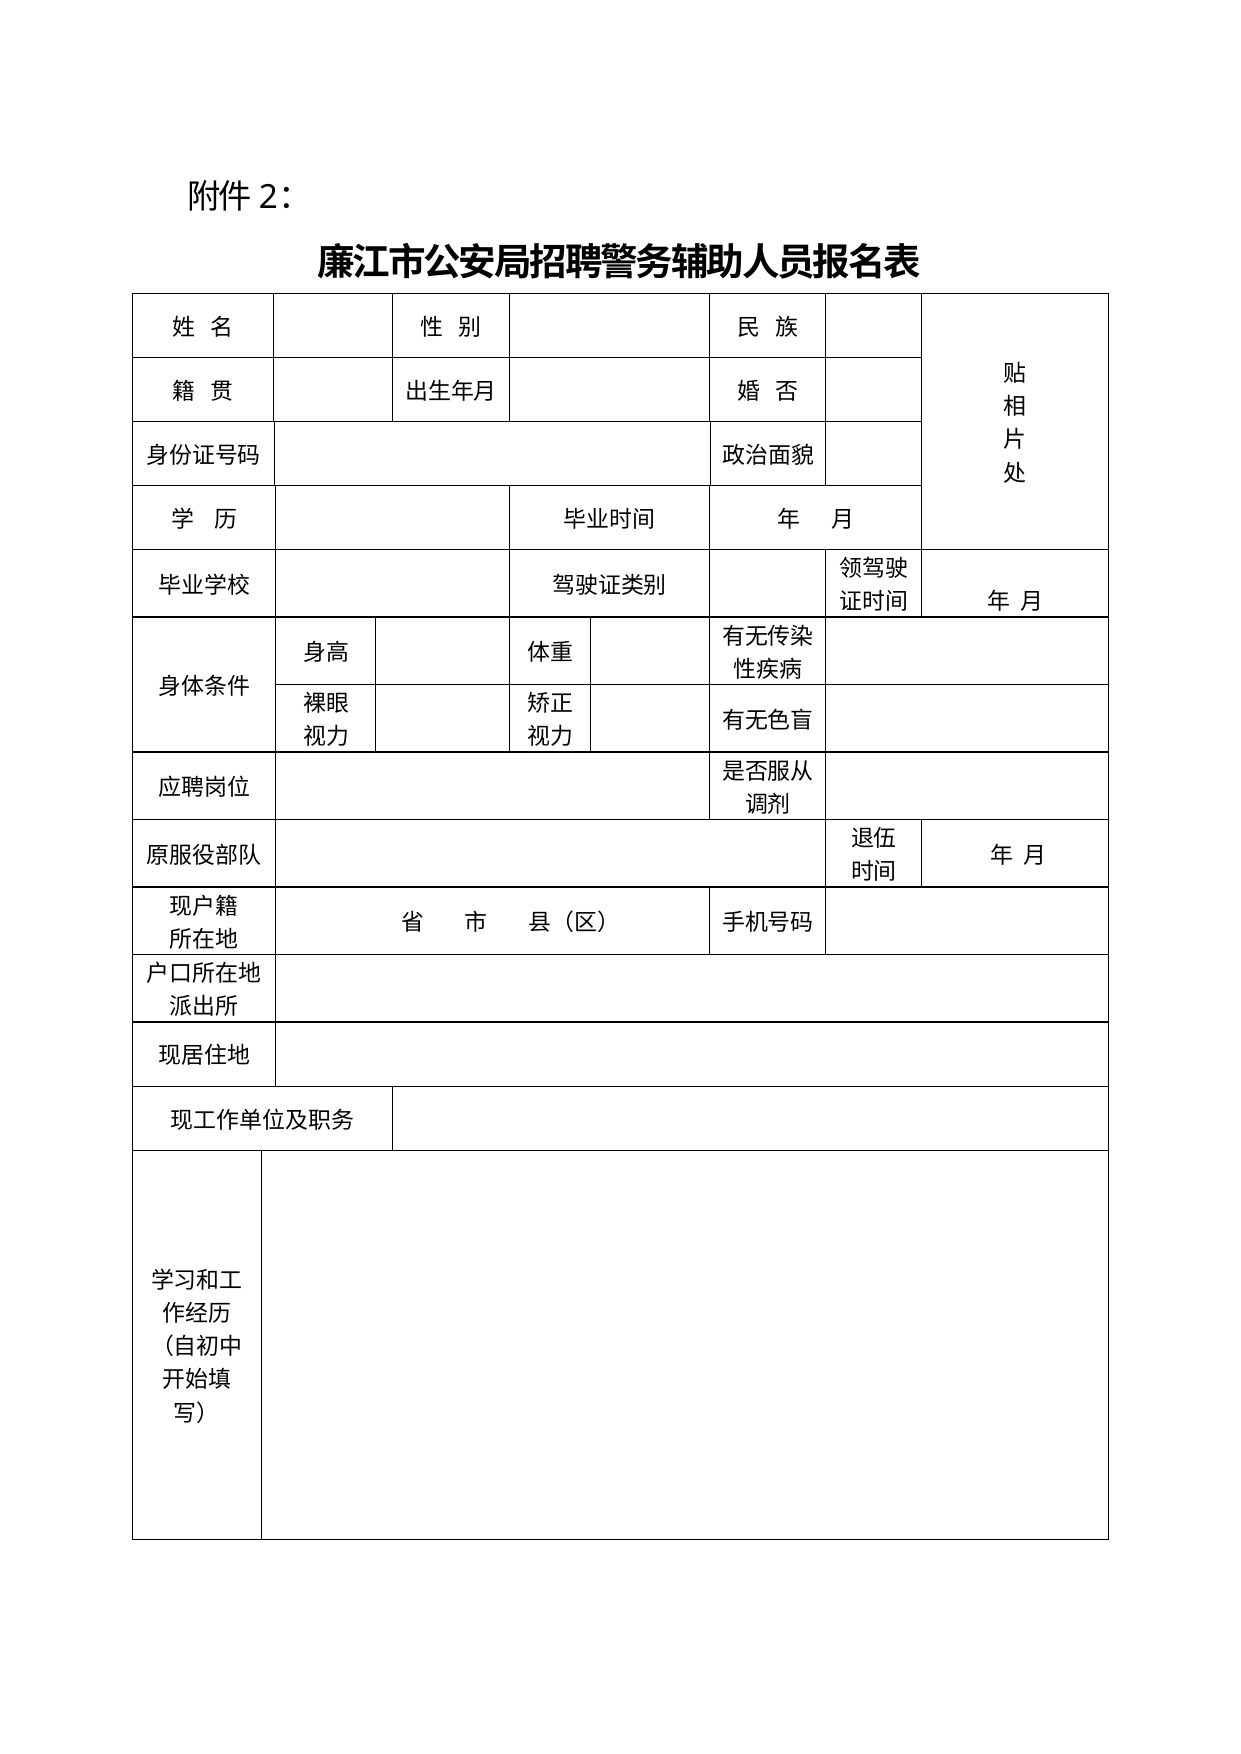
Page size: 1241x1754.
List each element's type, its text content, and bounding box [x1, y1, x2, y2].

table_header [510, 294, 709, 357]
table_cell [826, 888, 1108, 954]
table_cell 现居住地 [133, 1023, 275, 1086]
table_cell [826, 422, 921, 485]
table_cell [276, 486, 509, 549]
table_cell [274, 358, 392, 421]
table_header [274, 294, 392, 357]
table_cell 手机号码 [710, 888, 825, 954]
table_cell 毕业时间 [510, 486, 709, 549]
table_cell 户口所在地派出所 [133, 955, 275, 1021]
table_cell [826, 753, 1108, 819]
table_cell [376, 618, 509, 684]
table_cell [710, 550, 825, 616]
table_cell 有无传染性疾病 [710, 618, 825, 684]
table_header 民 族 [710, 294, 825, 357]
table_cell 年 月 [710, 486, 921, 549]
table_cell 裸眼 视力 [276, 685, 375, 751]
table_cell 现户籍 所在地 [133, 888, 275, 954]
table_cell [276, 753, 709, 819]
table_cell [276, 820, 825, 886]
table_cell 身高 [276, 618, 375, 684]
table_cell 矫正视力 [510, 685, 590, 751]
table_cell [276, 550, 509, 616]
table_cell 体重 [510, 618, 590, 684]
table_cell 年 月 [922, 820, 1108, 886]
table_cell 有无色盲 [710, 685, 825, 751]
table_cell 政治面貌 [711, 422, 825, 485]
table_cell 出生年月 [393, 358, 509, 421]
table_cell [510, 358, 709, 421]
text 廉江市公安局招聘警务辅助人员报名表 [187, 227, 1053, 292]
table_cell 应聘岗位 [133, 753, 275, 819]
table_cell 身体条件 [133, 618, 275, 751]
table_cell 现工作单位及职务 [133, 1087, 392, 1149]
table_cell 婚 否 [710, 358, 825, 421]
table_cell 年 月 [922, 550, 1108, 616]
table_cell [826, 358, 921, 421]
table_cell [275, 422, 710, 485]
table_cell [276, 955, 1108, 1021]
table_cell [376, 685, 509, 751]
table_cell [826, 618, 1108, 684]
table_header [826, 294, 921, 357]
table_cell 驾驶证类别 [510, 550, 709, 616]
table_cell 学 历 [133, 486, 275, 549]
table_cell 学习和工作经历 （自初中开始填写） [133, 1151, 261, 1538]
table_cell [276, 1023, 1108, 1086]
table_cell 退伍 时间 [826, 820, 921, 886]
table_cell 毕业学校 [133, 550, 275, 616]
table_cell 是否服从调剂 [710, 753, 825, 819]
table_cell 身份证号码 [133, 422, 274, 485]
table_cell [591, 618, 709, 684]
table_cell [262, 1151, 1108, 1538]
table_cell [826, 685, 1108, 751]
table_cell 省 市 县（区） [276, 888, 709, 954]
table_cell [591, 685, 709, 751]
table_cell 领驾驶证时间 [826, 550, 921, 616]
table_header 姓 名 [133, 294, 273, 357]
text 附件2： [187, 162, 1053, 227]
table_cell 籍 贯 [133, 358, 273, 421]
table_cell 原服役部队 [133, 820, 275, 886]
table_header 贴 相 片 处 [922, 294, 1108, 549]
table_cell [393, 1087, 1108, 1149]
table_header 性 别 [393, 294, 509, 357]
